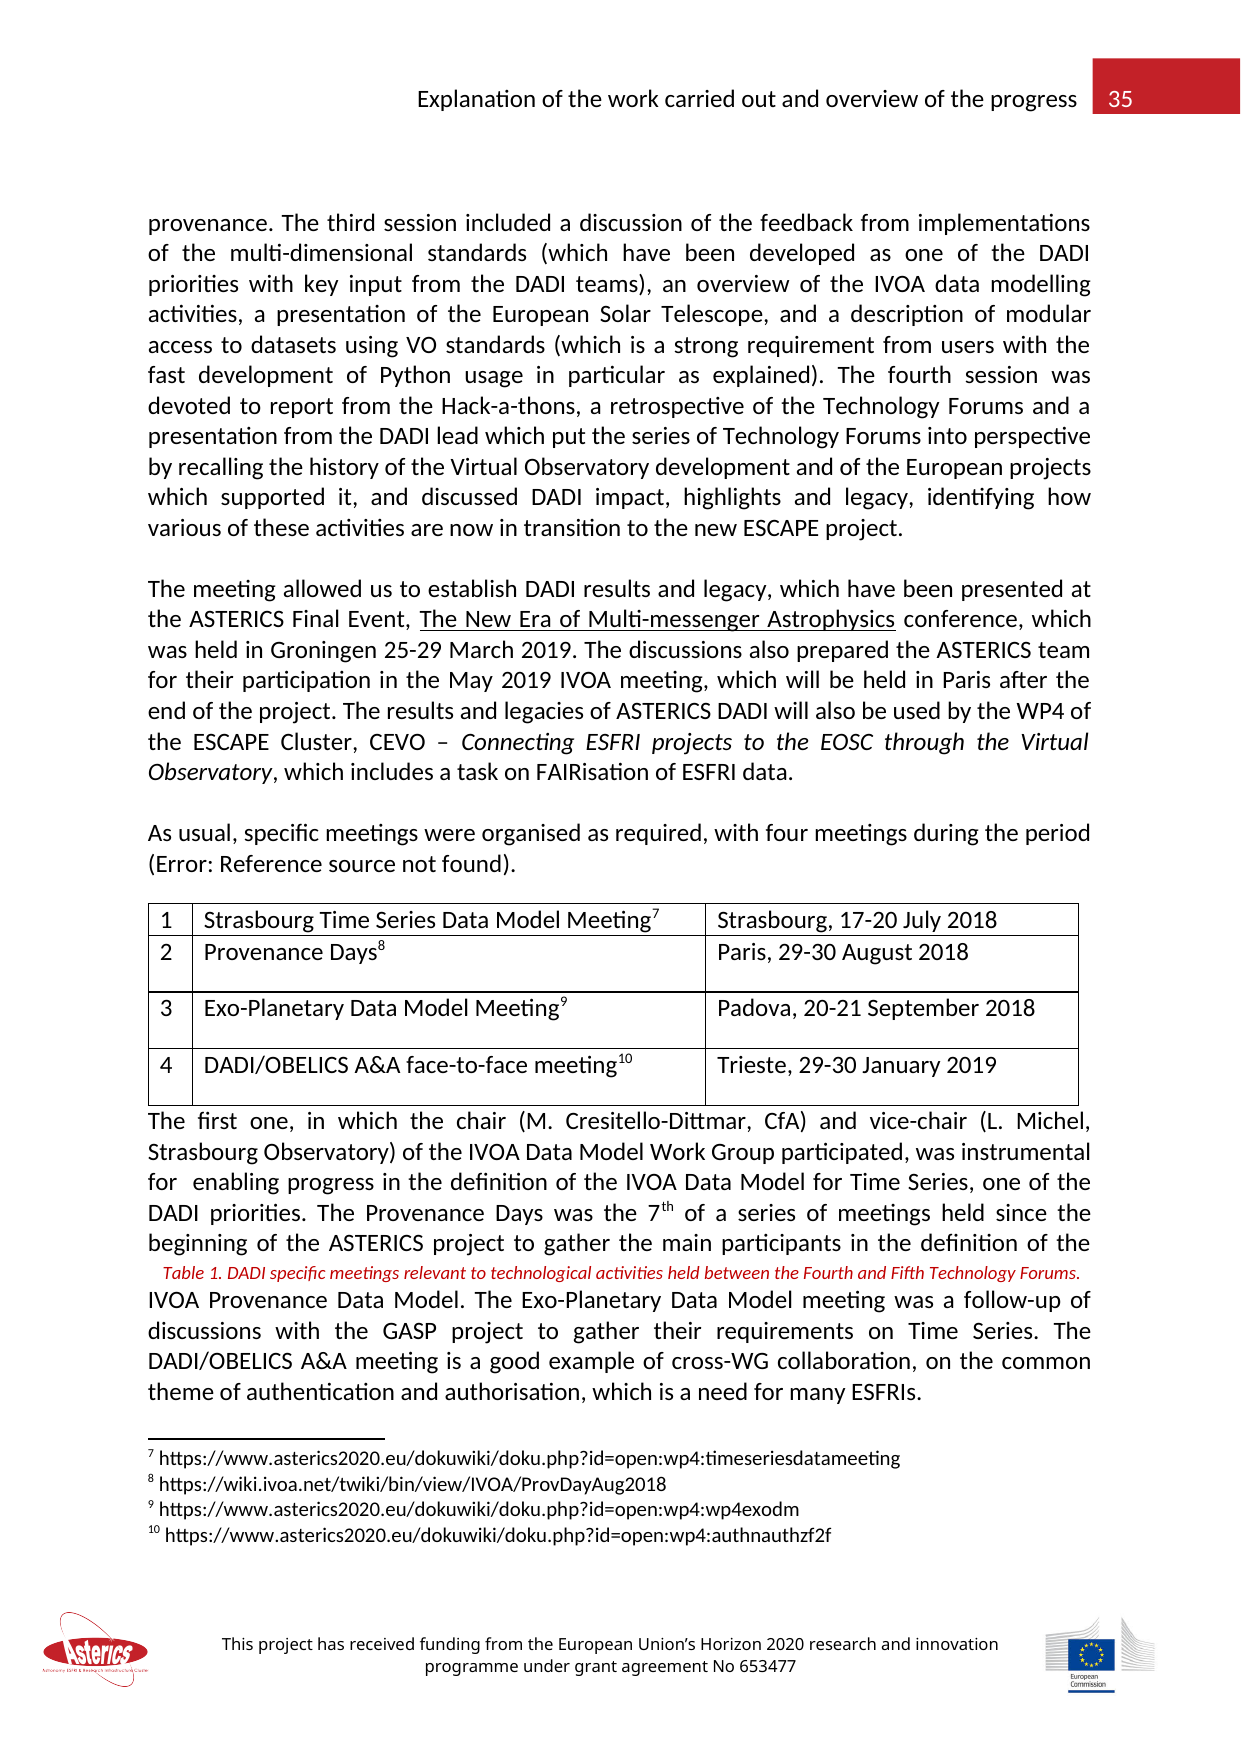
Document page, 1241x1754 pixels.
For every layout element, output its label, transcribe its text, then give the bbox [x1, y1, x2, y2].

table_cell Paris, 29-30 August 2018 [706, 936, 1078, 991]
table_cell Padova, 20-21 September 2018 [706, 993, 1078, 1048]
text As usual, specific meetings were organised as required, with four meetings during the period (Table 1). [148, 817, 1092, 878]
table_header Strasbourg, 17-20 July 2018 [706, 904, 1078, 935]
table_header Strasbourg Time Series Data Model Meeting [193, 904, 705, 935]
picture [1017, 1613, 1181, 1696]
table_cell Provenance Days [193, 936, 705, 991]
table_cell DADI/OBELICS A&A face-to-face meeting [193, 1049, 705, 1104]
picture [42, 1612, 149, 1687]
table_cell 2 [149, 936, 192, 991]
table_header 1 [149, 904, 192, 935]
table_cell Trieste, 29-30 January 2019 [706, 1049, 1078, 1104]
text Table 1. DADI specific meetings relevant to technological activities held between the Fourth and Fifth Technology Forums. [162, 1261, 1119, 1284]
table_cell 3 [149, 993, 192, 1048]
text The meeting allowed us to establish DADI results and legacy, which have been presented at the ASTERICS Final Event, The New Era of Multi-messenger Astrophysics conference, which was held in Groningen 25-29 March 2019. The discussions also prepared the ASTERICS team for their participation in the May 2019 IVOA meeting, which will be held in Paris after the end of the project. The results and legacies of ASTERICS DADI will also be used by the WP4 of the ESCAPE Cluster, CEVO – Connecting ESFRI projects to the EOSC through the Virtual Observatory, which includes a task on FAIRisation of ESFRI data. [148, 573, 1092, 787]
text The first one, in which the chair (M. Cresitello-Dittmar, CfA) and vice-chair (L. Michel, Strasbourg Observatory) of the IVOA Data Model Work Group participated, was instrumental for enabling progress in the definition of the IVOA Data Model for Time Series, one of the DADI priorities. The Provenance Days was the 7th of a series of meetings held since the beginning of the ASTERICS project to gather the main participants in the definition of the IVOA Provenance Data Model. The Exo-Planetary Data Model meeting was a follow-up of discussions with the GASP project to gather their requirements on Time Series. The DADI/OBELICS A&A meeting is a good example of cross-WG collaboration, on the common theme of authentication and authorisation, which is a need for many ESFRIs. [148, 1106, 1092, 1406]
table_cell Exo-Planetary Data Model Meeting [193, 993, 705, 1048]
table_cell 4 [149, 1049, 192, 1104]
